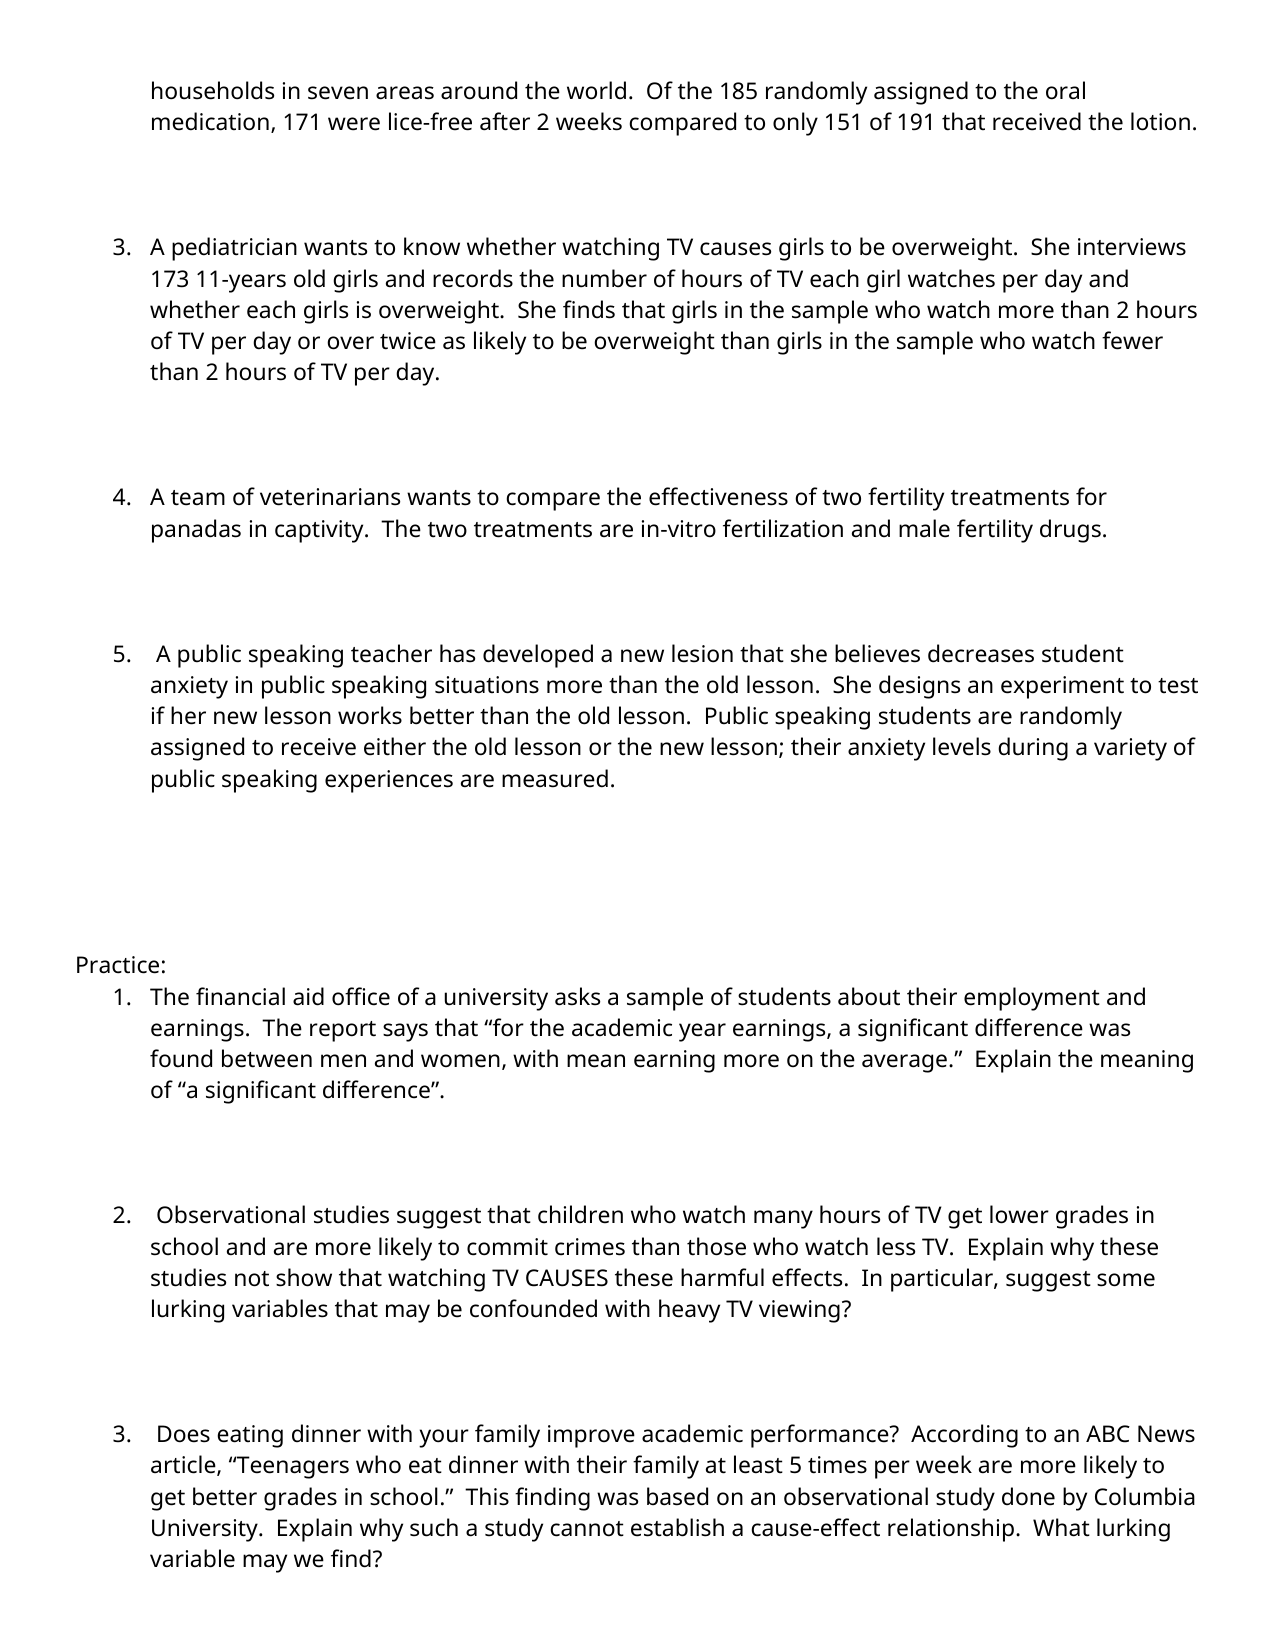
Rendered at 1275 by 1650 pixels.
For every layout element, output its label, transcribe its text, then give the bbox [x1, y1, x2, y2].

list Does eating dinner with your family improve academic performance? According to an ABC News article, “Teenagers who eat dinner with their family at least 5 times per week are more likely to get better grades in school.” This finding was based on an observational study done by Columbia University. Explain why such a study cannot establish a cause-effect relationship. What lurking variable may we find? [112, 1418, 1200, 1574]
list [112, 75, 1200, 137]
text Practice: [75, 949, 1200, 981]
list Observational studies suggest that children who watch many hours of TV get lower grades in school and are more likely to commit crimes than those who watch less TV. Explain why these studies not show that watching TV CAUSES these harmful effects. In particular, suggest some lurking variables that may be confounded with heavy TV viewing? [112, 1199, 1200, 1324]
list A pediatrician wants to know whether watching TV causes girls to be overweight. She interviews 173 11-years old girls and records the number of hours of TV each girl watches per day and whether each girls is overweight. She finds that girls in the sample who watch more than 2 hours of TV per day or over twice as likely to be overweight than girls in the sample who watch fewer than 2 hours of TV per day. [112, 231, 1200, 387]
list A team of veterinarians wants to compare the effectiveness of two fertility treatments for panadas in captivity. The two treatments are in-vitro fertilization and male fertility drugs. [112, 481, 1200, 544]
list A public speaking teacher has developed a new lesion that she believes decreases student anxiety in public speaking situations more than the old lesson. She designs an experiment to test if her new lesson works better than the old lesson. Public speaking students are randomly assigned to receive either the old lesson or the new lesson; their anxiety levels during a variety of public speaking experiences are measured. [112, 637, 1200, 794]
list The financial aid office of a university asks a sample of students about their employment and earnings. The report says that “for the academic year earnings, a significant difference was found between men and women, with mean earning more on the average.” Explain the meaning of “a significant difference”. [112, 981, 1200, 1106]
